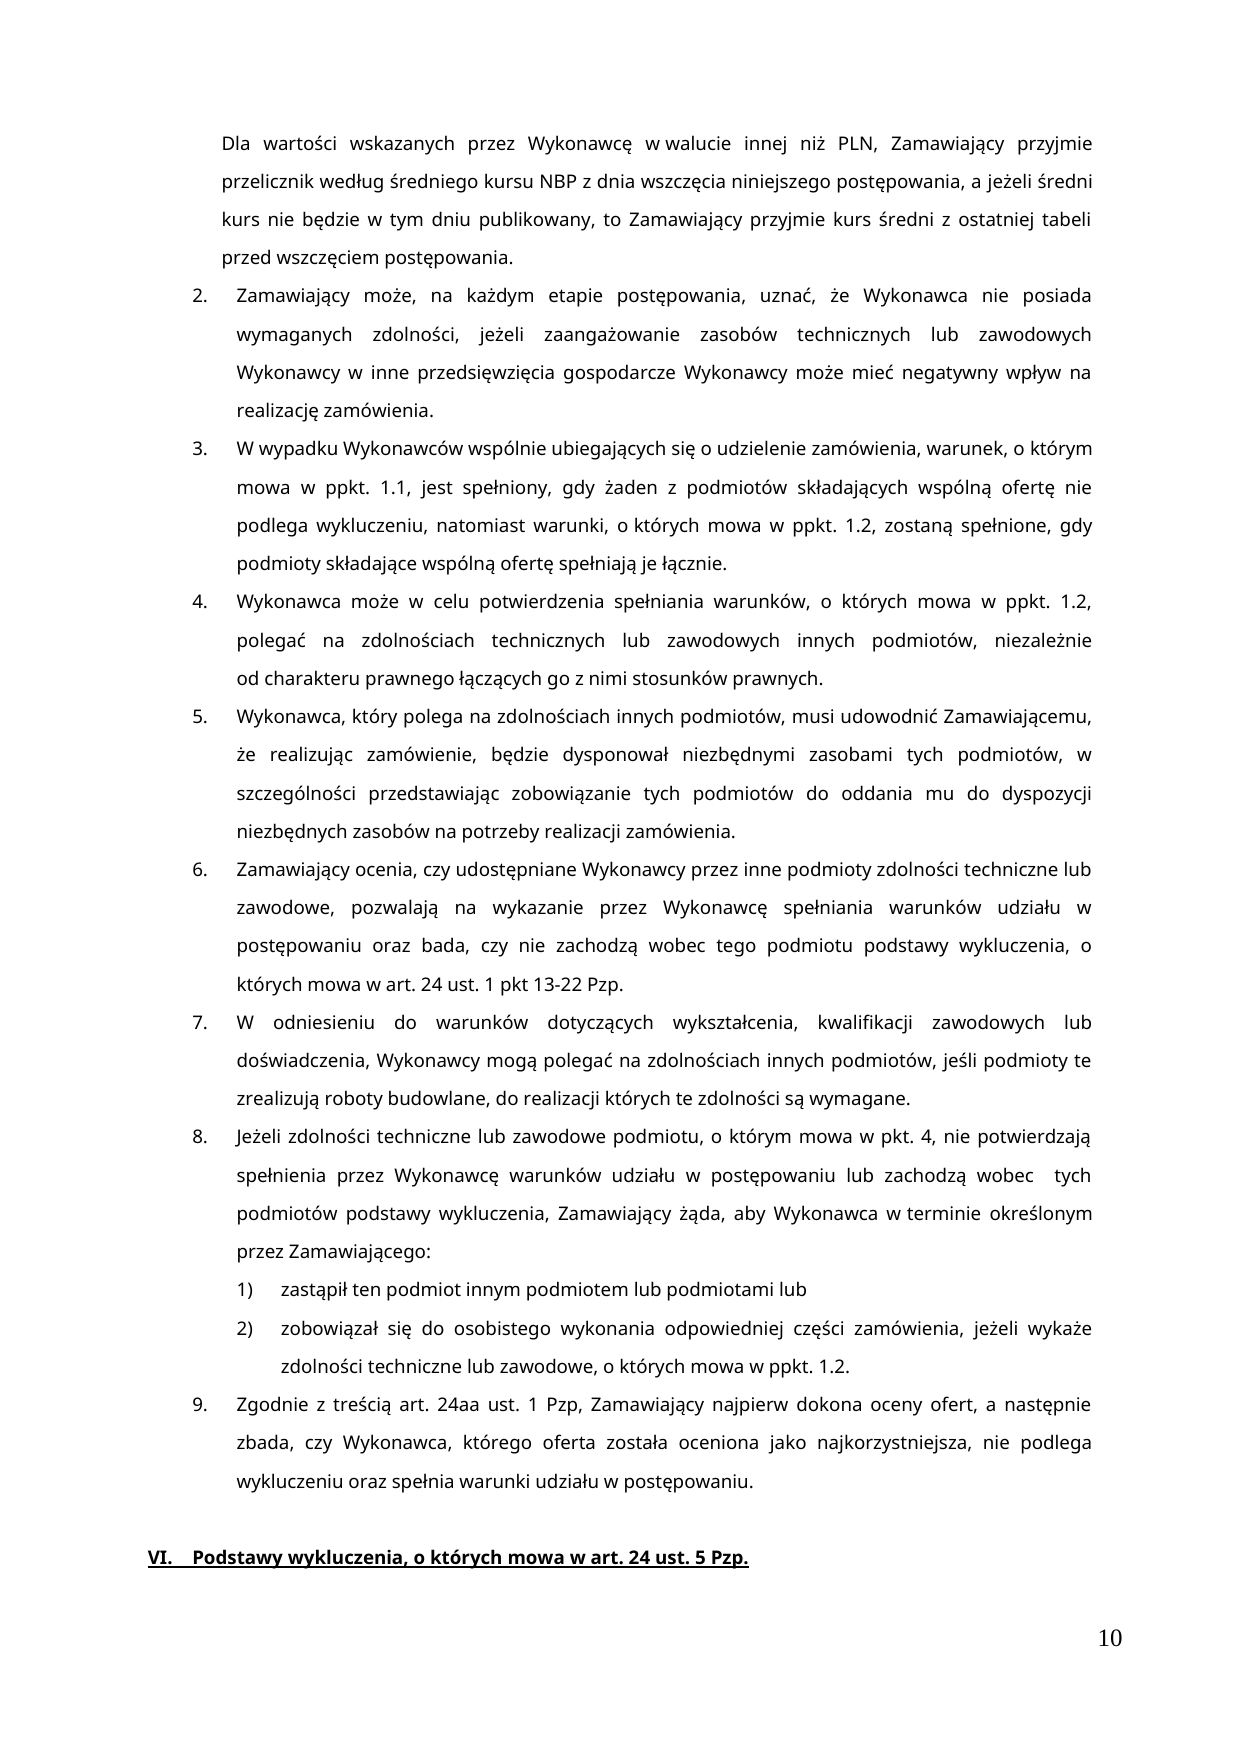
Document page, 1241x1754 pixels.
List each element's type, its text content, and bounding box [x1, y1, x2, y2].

list W odniesieniu do warunków dotyczących wykształcenia, kwalifikacji zawodowych lub doświadczenia, Wykonawcy mogą polegać na zdolnościach innych podmiotów, jeśli podmioty te zrealizują roboty budowlane, do realizacji których te zdolności są wymagane. [192, 1009, 1093, 1111]
list Wykonawca może w celu potwierdzenia spełniania warunków, o których mowa w ppkt. 1.2, polegać na zdolnościach technicznych lub zawodowych innych podmiotów, niezależnie od charakteru prawnego łączących go z nimi stosunków prawnych. [192, 589, 1093, 691]
list Wykonawca, który polega na zdolnościach innych podmiotów, musi udowodnić Zamawiającemu, że realizując zamówienie, będzie dysponował niezbędnymi zasobami tych podmiotów, w szczególności przedstawiając zobowiązanie tych podmiotów do oddania mu do dyspozycji niezbędnych zasobów na potrzeby realizacji zamówienia. [192, 703, 1093, 843]
list zastąpił ten podmiot innym podmiotem lub podmiotami lub [236, 1277, 1093, 1302]
list Jeżeli zdolności techniczne lub zawodowe podmiotu, o którym mowa w pkt. 4, nie potwierdzają spełnienia przez Wykonawcę warunków udziału w postępowaniu lub zachodzą wobec tych podmiotów podstawy wykluczenia, Zamawiający żąda, aby Wykonawca w terminie określonym przez Zamawiającego: [192, 1124, 1093, 1264]
text Dla wartości wskazanych przez Wykonawcę w walucie innej niż PLN, Zamawiający przyjmie przelicznik według średniego kursu NBP z dnia wszczęcia niniejszego postępowania, a jeżeli średni kurs nie będzie w tym dniu publikowany, to Zamawiający przyjmie kurs średni z ostatniej tabeli przed wszczęciem postępowania. [221, 130, 1093, 270]
list Zamawiający ocenia, czy udostępniane Wykonawcy przez inne podmioty zdolności techniczne lub zawodowe, pozwalają na wykazanie przez Wykonawcę spełniania warunków udziału w postępowaniu oraz bada, czy nie zachodzą wobec tego podmiotu podstawy wykluczenia, o których mowa w art. 24 ust. 1 pkt 13-22 Pzp. [192, 856, 1093, 996]
list Zgodnie z treścią art. 24aa ust. 1 Pzp, Zamawiający najpierw dokona oceny ofert, a następnie zbada, czy Wykonawca, którego oferta została oceniona jako najkorzystniejsza, nie podlega wykluczeniu oraz spełnia warunki udziału w postępowaniu. [192, 1391, 1093, 1493]
list Zamawiający może, na każdym etapie postępowania, uznać, że Wykonawca nie posiada wymaganych zdolności, jeżeli zaangażowanie zasobów technicznych lub zawodowych Wykonawcy w inne przedsięwzięcia gospodarcze Wykonawcy może mieć negatywny wpływ na realizację zamówienia. [192, 283, 1093, 423]
list zobowiązał się do osobistego wykonania odpowiedniej części zamówienia, jeżeli wykaże zdolności techniczne lub zawodowe, o których mowa w ppkt. 1.2. [236, 1315, 1093, 1379]
list W wypadku Wykonawców wspólnie ubiegających się o udzielenie zamówienia, warunek, o którym mowa w ppkt. 1.1, jest spełniony, gdy żaden z podmiotów składających wspólną ofertę nie podlega wykluczeniu, natomiast warunki, o których mowa w ppkt. 1.2, zostaną spełnione, gdy podmioty składające wspólną ofertę spełniają je łącznie. [192, 436, 1093, 576]
list Podstawy wykluczenia, o których mowa w art. 24 ust. 5 Pzp. [148, 1544, 1093, 1570]
